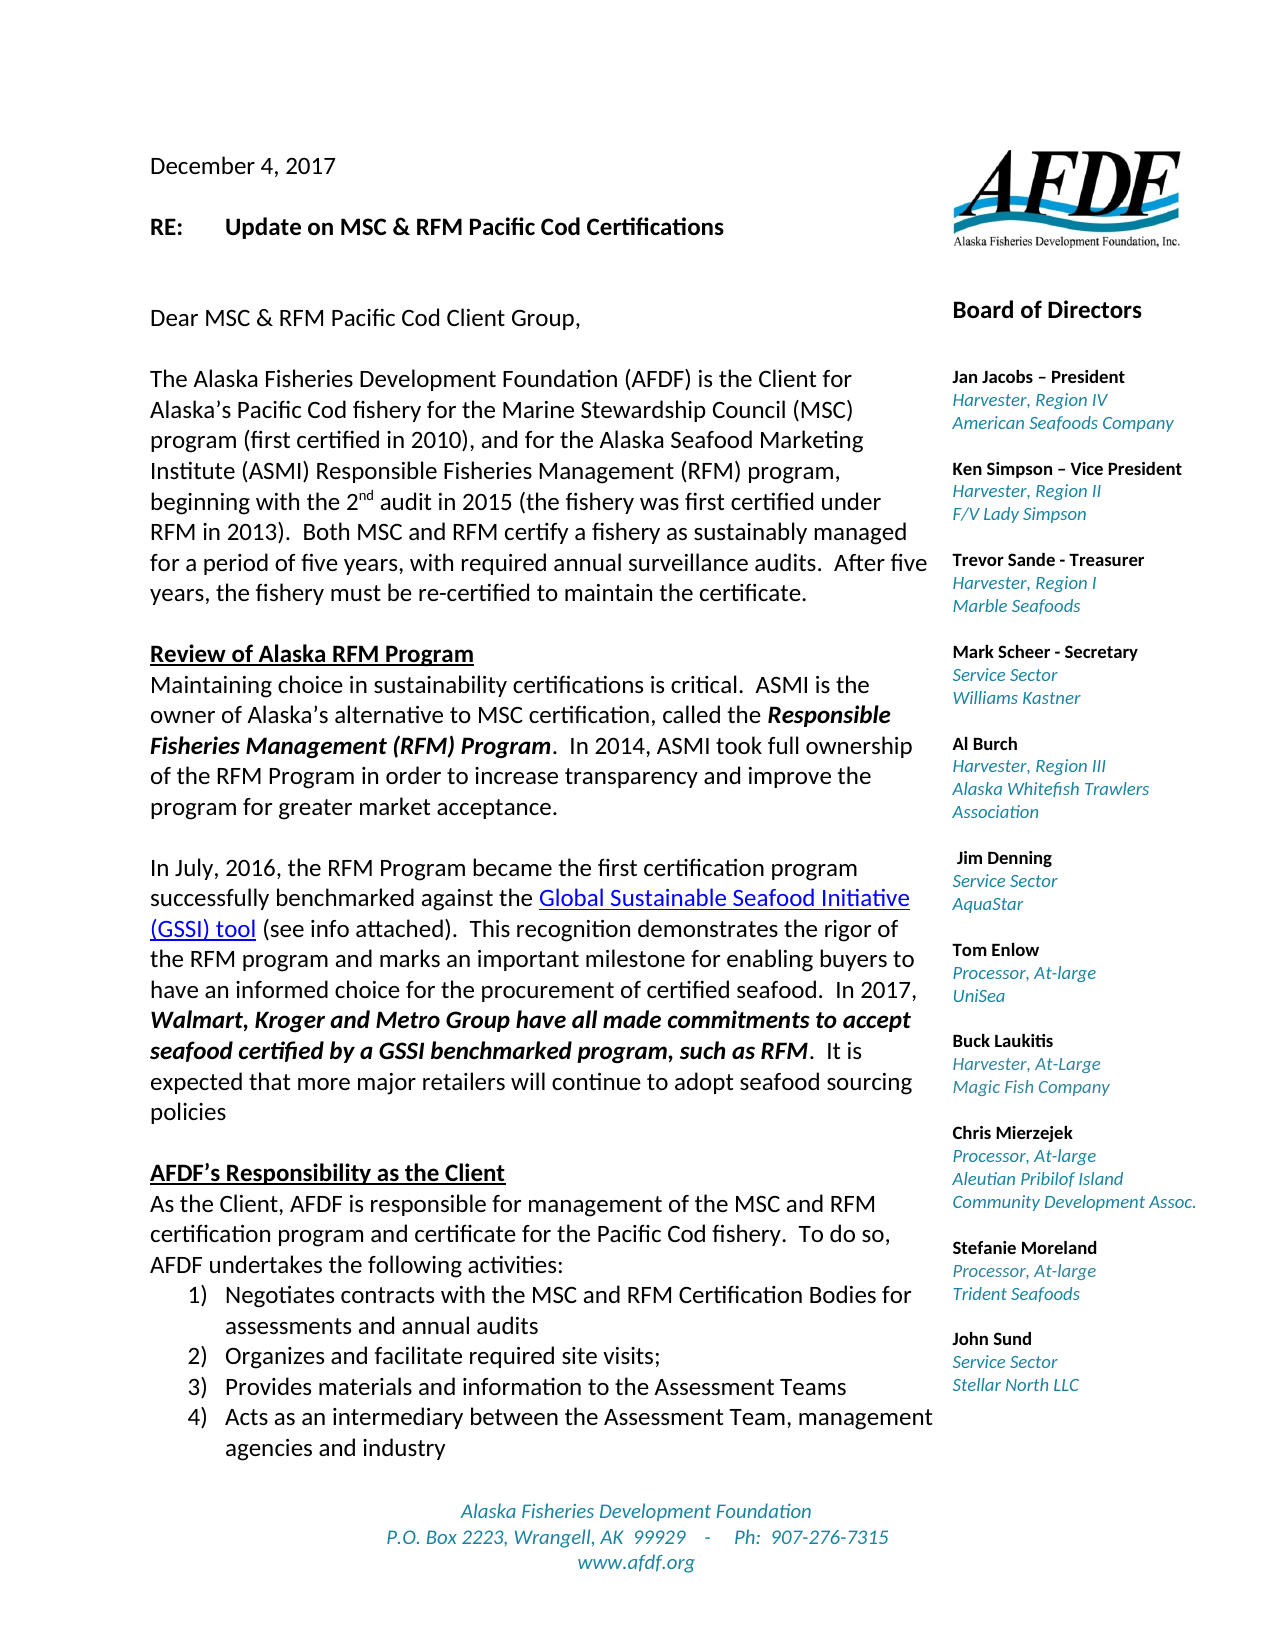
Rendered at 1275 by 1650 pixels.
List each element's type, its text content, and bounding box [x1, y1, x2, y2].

list Acts as an intermediary between the Assessment Team, management agencies and industry [187, 1401, 1125, 1462]
text Maintaining choice in sustainability certifications is critical. ASMI is the owner of Alaska’s alternative to MSC certification, called the Responsible Fisheries Management (RFM) Program. In 2014, ASMI took full ownership of the RFM Program in order to increase transparency and improve the program for greater market acceptance. [150, 669, 1125, 821]
text RE: Update on MSC & RFM Pacific Cod Certifications [150, 211, 941, 242]
text December 4, 2017 [150, 150, 941, 181]
text The Alaska Fisheries Development Foundation (AFDF) is the Client for Alaska’s Pacific Cod fishery for the Marine Stewardship Council (MSC) program (first certified in 2010), and for the Alaska Seafood Marketing Institute (ASMI) Responsible Fisheries Management (RFM) program, beginning with the 2nd audit in 2015 (the fishery was first certified under RFM in 2013). Both MSC and RFM certify a fishery as sustainably managed for a period of five years, with required annual surveillance audits. After five years, the fishery must be re-certified to maintain the certificate. [150, 364, 1125, 608]
picture [941, 137, 1189, 257]
text Dear MSC & RFM Pacific Cod Client Group, [150, 303, 1125, 333]
list Negotiates contracts with the MSC and RFM Certification Bodies for assessments and annual audits [187, 1279, 1125, 1340]
list Organizes and facilitate required site visits; [187, 1340, 1125, 1371]
list Provides materials and information to the Assessment Teams [187, 1371, 1125, 1401]
text In July, 2016, the RFM Program became the first certification program successfully benchmarked against the Global Sustainable Seafood Initiative (GSSI) tool (see info attached). This recognition demonstrates the rigor of the RFM program and marks an important milestone for enabling buyers to have an informed choice for the procurement of certified seafood. In 2017, Walmart, Kroger and Metro Group have all made commitments to accept seafood certified by a GSSI benchmarked program, such as RFM. It is expected that more major retailers will continue to adopt seafood sourcing policiesrtified by a GSSI-od certified by a Gtody v fishery. TFDf that include GSSI benchmarked programs, such as RFM. [150, 852, 1125, 1127]
text As the Client, AFDF is responsible for management of the MSC and RFM certification program and certificate for the Pacific Cod fishery. To do so, AFDF undertakes the following activities: [150, 1188, 1125, 1279]
text Review of Alaska RFM Program [150, 638, 1125, 669]
text AFDF’s Responsibility as the Client [150, 1157, 1125, 1188]
